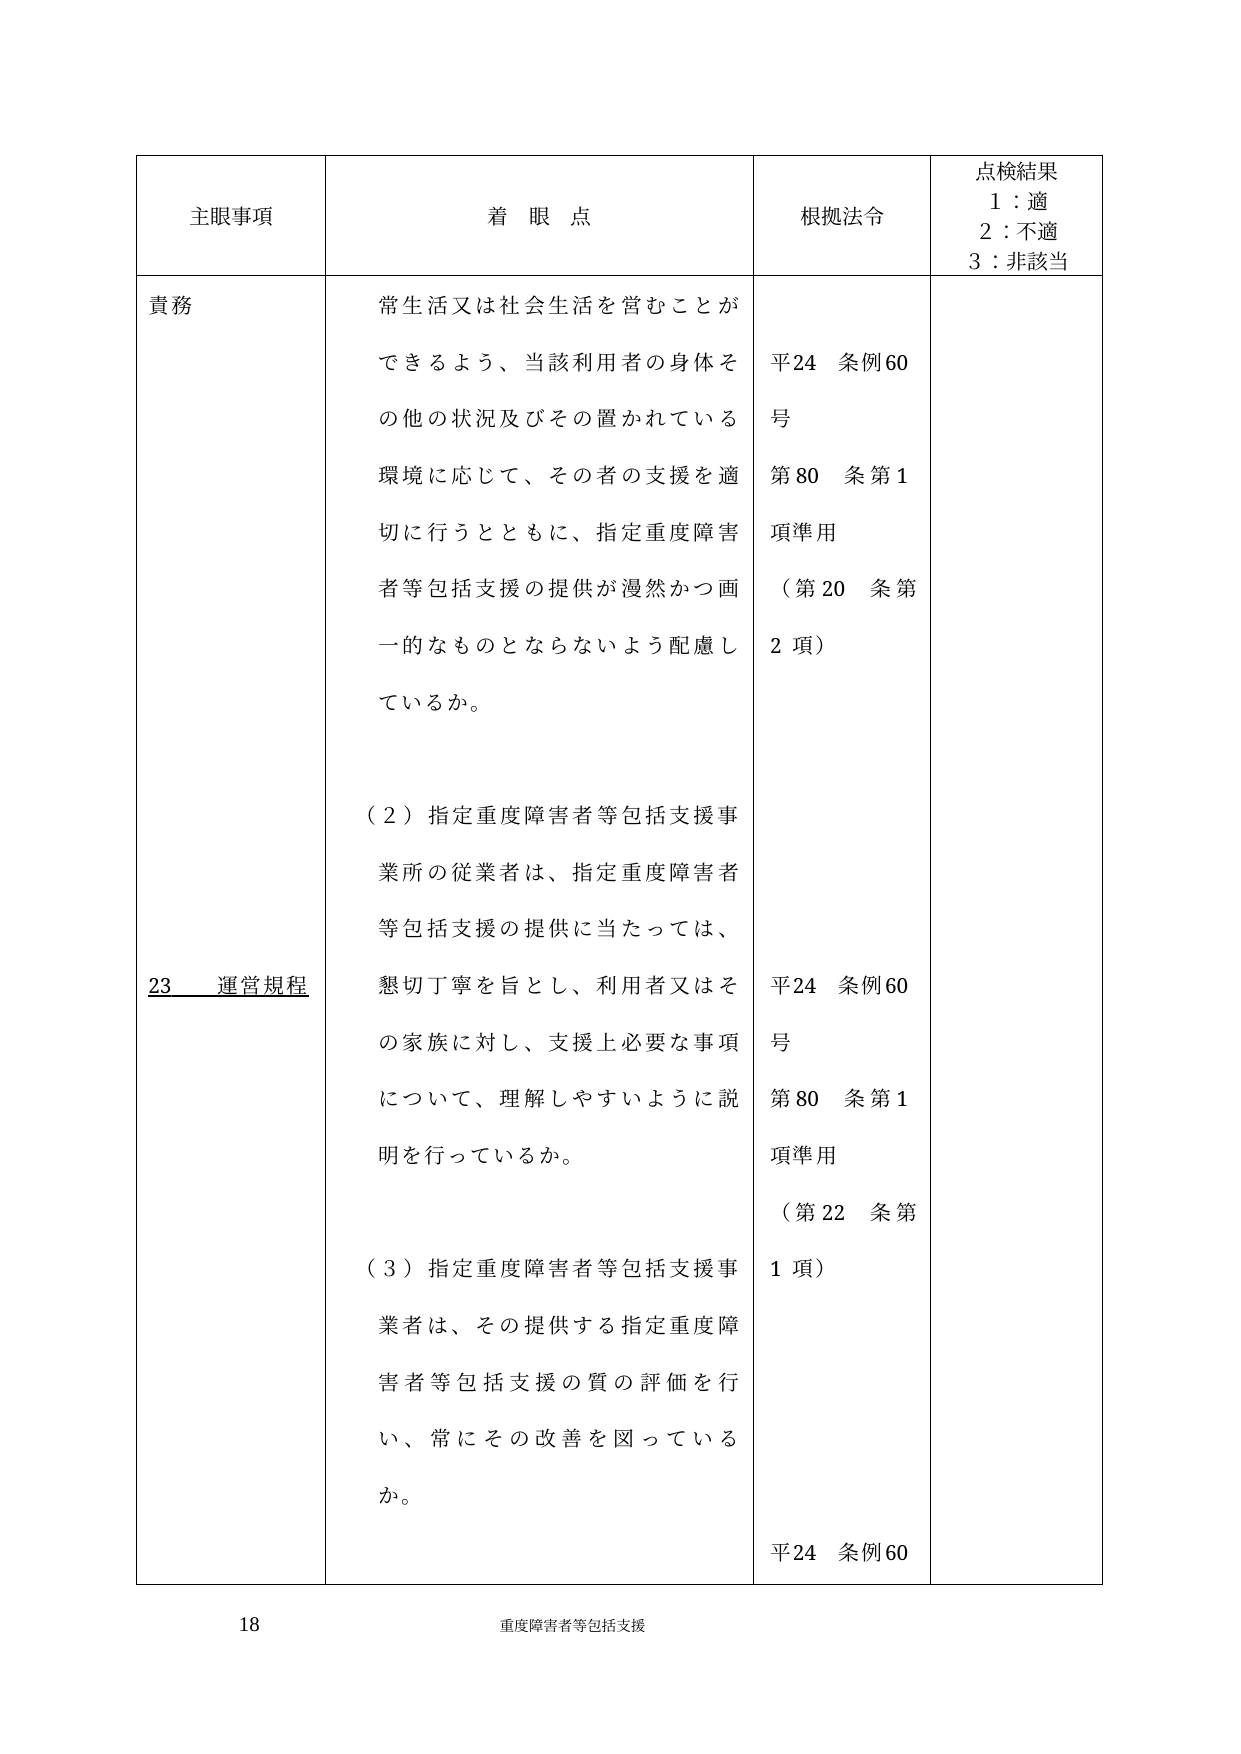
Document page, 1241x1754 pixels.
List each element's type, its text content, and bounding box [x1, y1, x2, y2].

table_header 主眼事項 [137, 156, 325, 275]
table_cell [326, 276, 753, 1584]
table_header 着 眼 点 [326, 156, 753, 275]
table_cell [931, 276, 1102, 1584]
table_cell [754, 276, 930, 1584]
table_header 点検結果 １：適 ２：不適 ３：非該当 [931, 156, 1102, 275]
table_header 根拠法令 [754, 156, 930, 275]
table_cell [137, 276, 325, 1584]
